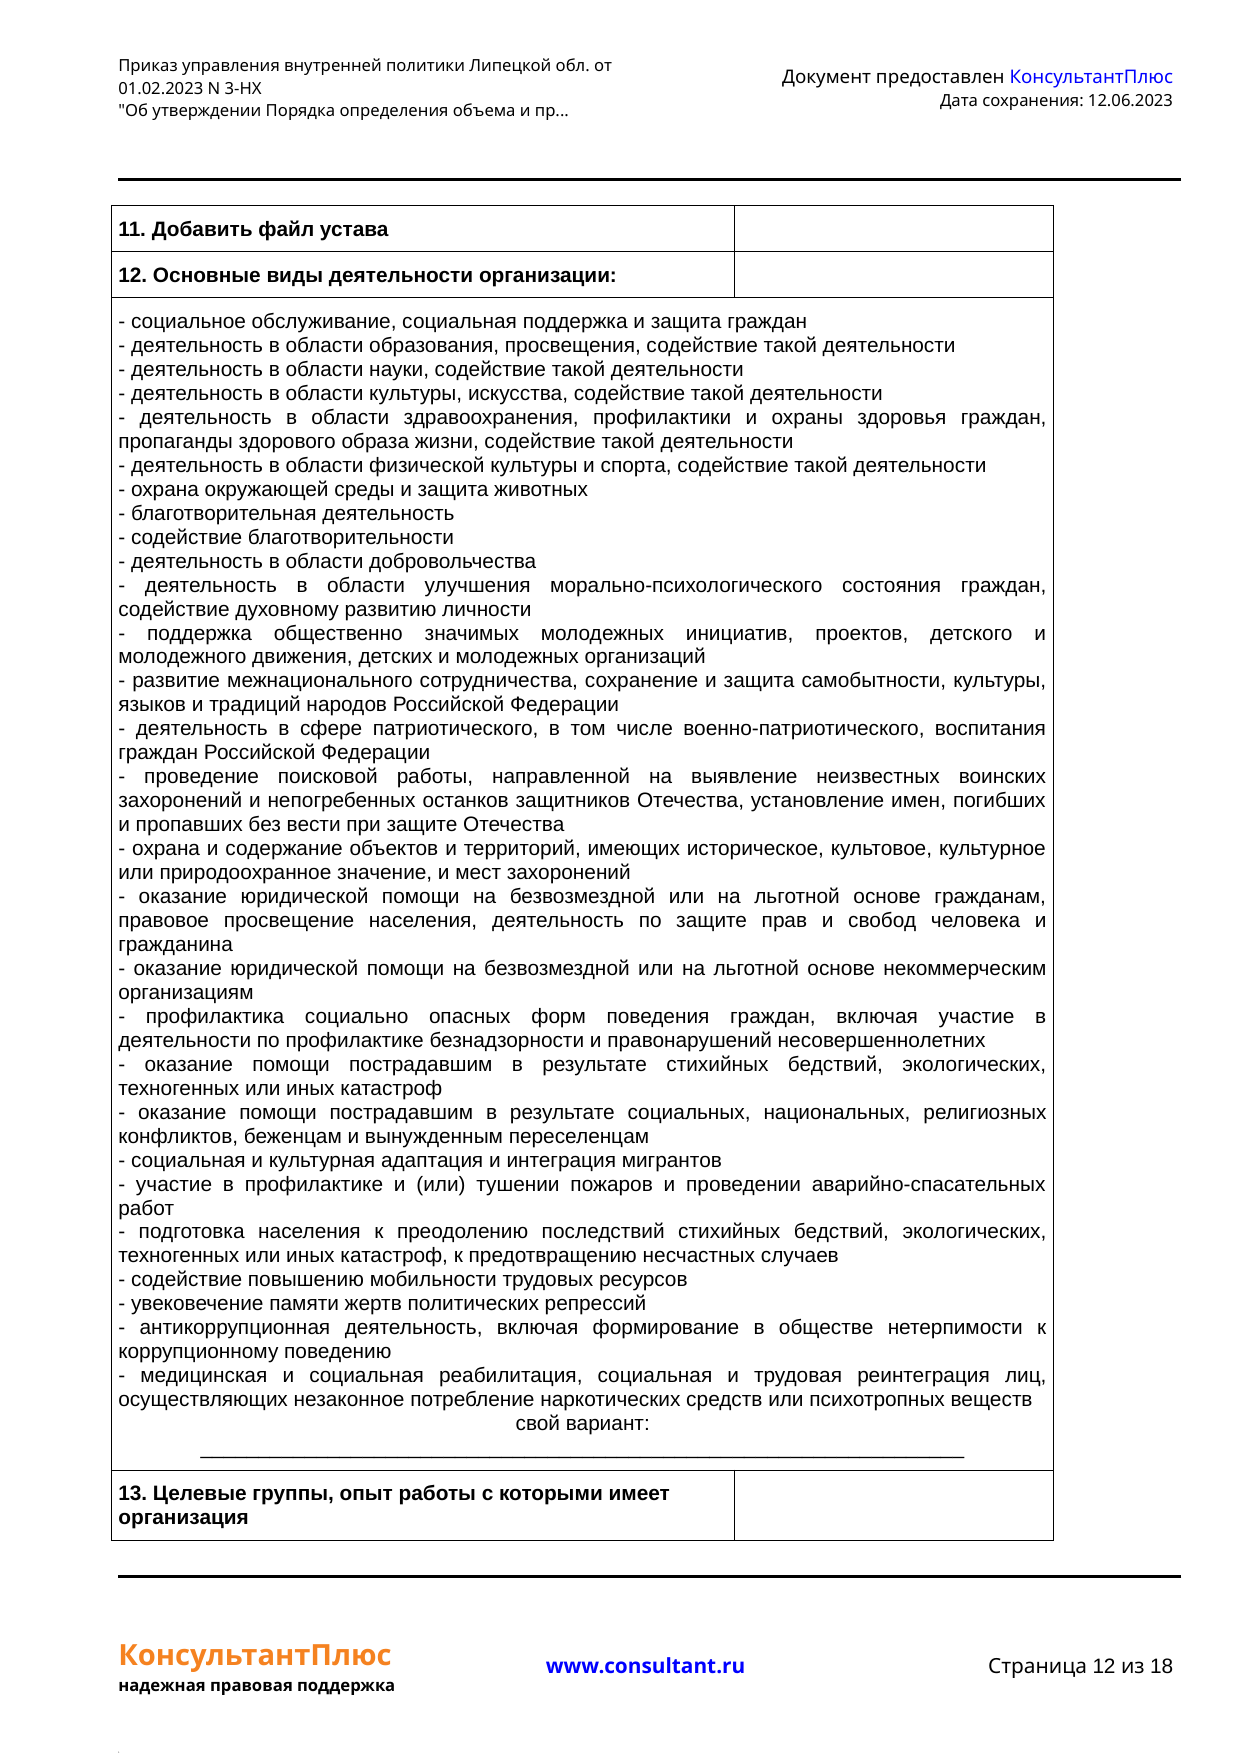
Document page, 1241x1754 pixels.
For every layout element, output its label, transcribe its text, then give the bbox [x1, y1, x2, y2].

table_cell [735, 206, 1053, 251]
table_cell [735, 1471, 1053, 1540]
table_cell 11. Добавить файл устава [112, 206, 734, 251]
table_cell - социальное обслуживание, социальная поддержка и защита граждан - деятельность в области образования, просвещения, содействие такой деятельности - деятельность в области науки, содействие такой деятельности - деятельность в области культуры, искусства, содействие такой деятельности - деятельность в области здравоохранения, профилактики и охраны здоровья граждан, пропаганды здорового образа жизни, содействие такой деятельности - деятельность в области физической культуры и спорта, содействие такой деятельности - охрана окружающей среды и защита животных - благотворительная деятельность - содействие благотворительности - деятельность в области добровольчества - деятельность в области улучшения морально-психологического состояния граждан, содействие духовному развитию личности - поддержка общественно значимых молодежных инициатив, проектов, детского и молодежного движения, детских и молодежных организаций - развитие межнационального сотрудничества, сохранение и защита самобытности, культуры, языков и традиций народов Российской Федерации - деятельность в сфере патриотического, в том числе военно-патриотического, воспитания граждан Российской Федерации - проведение поисковой работы, направленной на выявление неизвестных воинских захоронений и непогребенных останков защитников Отечества, установление имен, погибших и пропавших без вести при защите Отечества - охрана и содержание объектов и территорий, имеющих историческое, культовое, культурное или природоохранное значение, и мест захоронений - оказание юридической помощи на безвозмездной или на льготной основе гражданам, правовое просвещение населения, деятельность по защите прав и свобод человека и гражданина - оказание юридической помощи на безвозмездной или на льготной основе некоммерческим организациям - профилактика социально опасных форм поведения граждан, включая участие в деятельности по профилактике безнадзорности и правонарушений несовершеннолетних - оказание помощи пострадавшим в результате стихийных бедствий, экологических, техногенных или иных катастроф - оказание помощи пострадавшим в результате социальных, национальных, религиозных конфликтов, беженцам и вынужденным переселенцам - социальная и культурная адаптация и интеграция мигрантов - участие в профилактике и (или) тушении пожаров и проведении аварийно-спасательных работ - подготовка населения к преодолению последствий стихийных бедствий, экологических, техногенных или иных катастроф, к предотвращению несчастных случаев - содействие повышению мобильности трудовых ресурсов - увековечение памяти жертв политических репрессий - антикоррупционная деятельность, включая формирование в обществе нетерпимости к коррупционному поведению - медицинская и социальная реабилитация, социальная и трудовая реинтеграция лиц, осуществляющих незаконное потребление наркотических средств или психотропных веществ свой вариант: __________________________________________________________________ [112, 298, 1053, 1469]
table_cell [735, 252, 1053, 297]
table_cell 13. Целевые группы, опыт работы с которыми имеет организация [112, 1471, 734, 1540]
table_cell 12. Основные виды деятельности организации: [112, 252, 734, 297]
